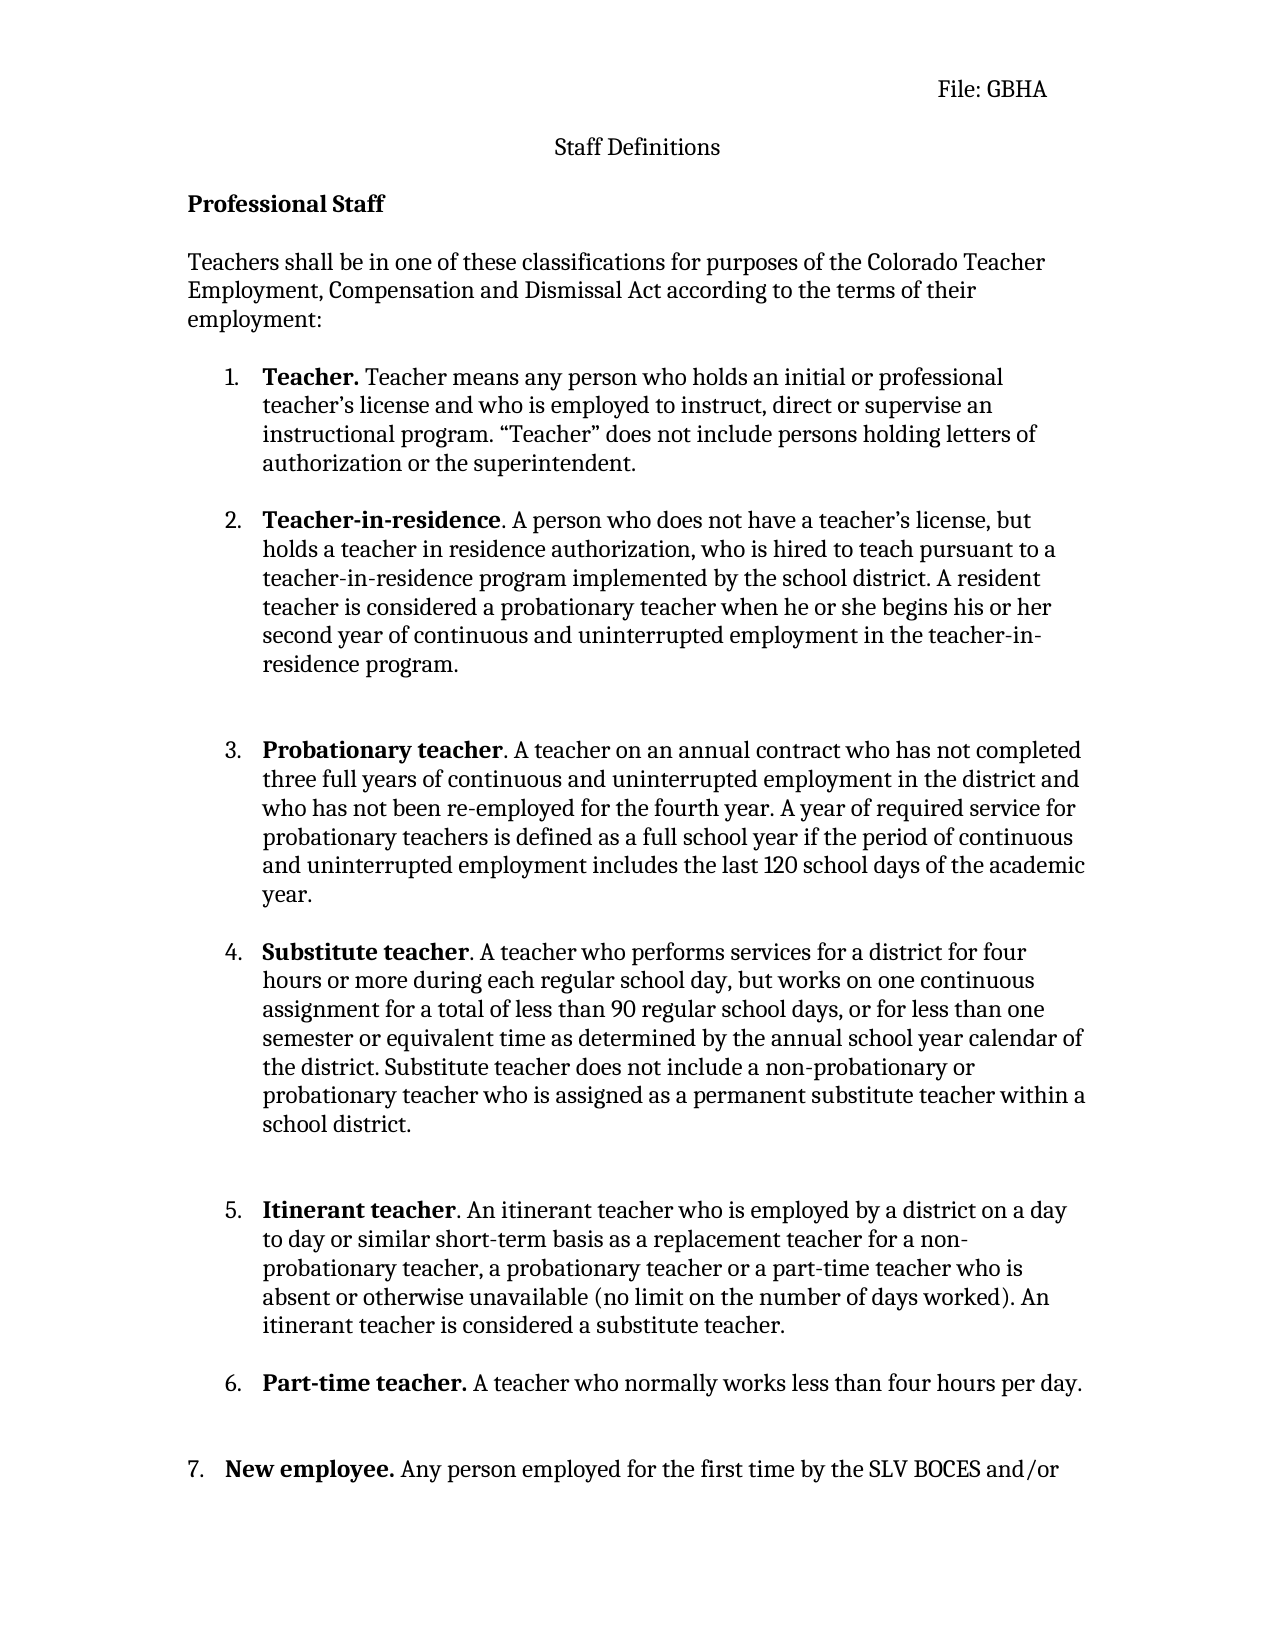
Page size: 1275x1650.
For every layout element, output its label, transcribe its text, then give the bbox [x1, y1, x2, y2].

list Probationary teacher. A teacher on an annual contract who has not completed three full years of continuous and uninterrupted employment in the district and who has not been re-employed for the fourth year. A year of required service for probationary teachers is defined as a full school year if the period of continuous and uninterrupted employment includes the last 120 school days of the academic year. [225, 736, 1087, 909]
text Teachers shall be in one of these classifications for purposes of the Colorado Teacher Employment, Compensation and Dismissal Act according to the terms of their employment: [187, 247, 1087, 334]
list Teacher. Teacher means any person who holds an initial or professional teacher’s license and who is employed to instruct, direct or supervise an instructional pro­gram. “Teacher” does not include persons holding letters of authoriza­tion or the superintendent. [225, 362, 1087, 477]
list Part-time teacher. A teacher who normally works less than four hours per day. [225, 1369, 1087, 1397]
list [187, 1455, 1087, 1484]
list Substitute teacher. A teacher who performs services for a district for four hours or more during each regular school day, but works on one continuous assignment for a total of less than 90 regular school days, or for less than one semester or equivalent time as determined by the annual school year calendar of the district. Substitute teacher does not include a non-probationary or probationary teacher who is assigned as a permanent substitute teacher within a school district. [225, 937, 1087, 1139]
text Professional Staff [187, 190, 1087, 219]
list Teacher-in-residence. A person who does not have a teacher’s license, but holds a teacher in residence authorization, who is hired to teach pursuant to a teacher-in-residence program implemented by the school district. A resident teacher is considered a probationary teacher when he or she begins his or her second year of continuous and uninterrupted employment in the teacher-in-residence program. [225, 506, 1087, 679]
list Itinerant teacher. An itinerant teacher who is employed by a district on a day to day or similar short-term basis as a replacement teacher for a non-probationary teacher, a probationary teacher or a part-time teacher who is absent or otherwise unavailable (no limit on the number of days worked). An itinerant teacher is considered a substitute teacher. [225, 1196, 1087, 1340]
text File: GBHA [187, 75, 1087, 104]
text Staff Definitions [187, 132, 1087, 161]
